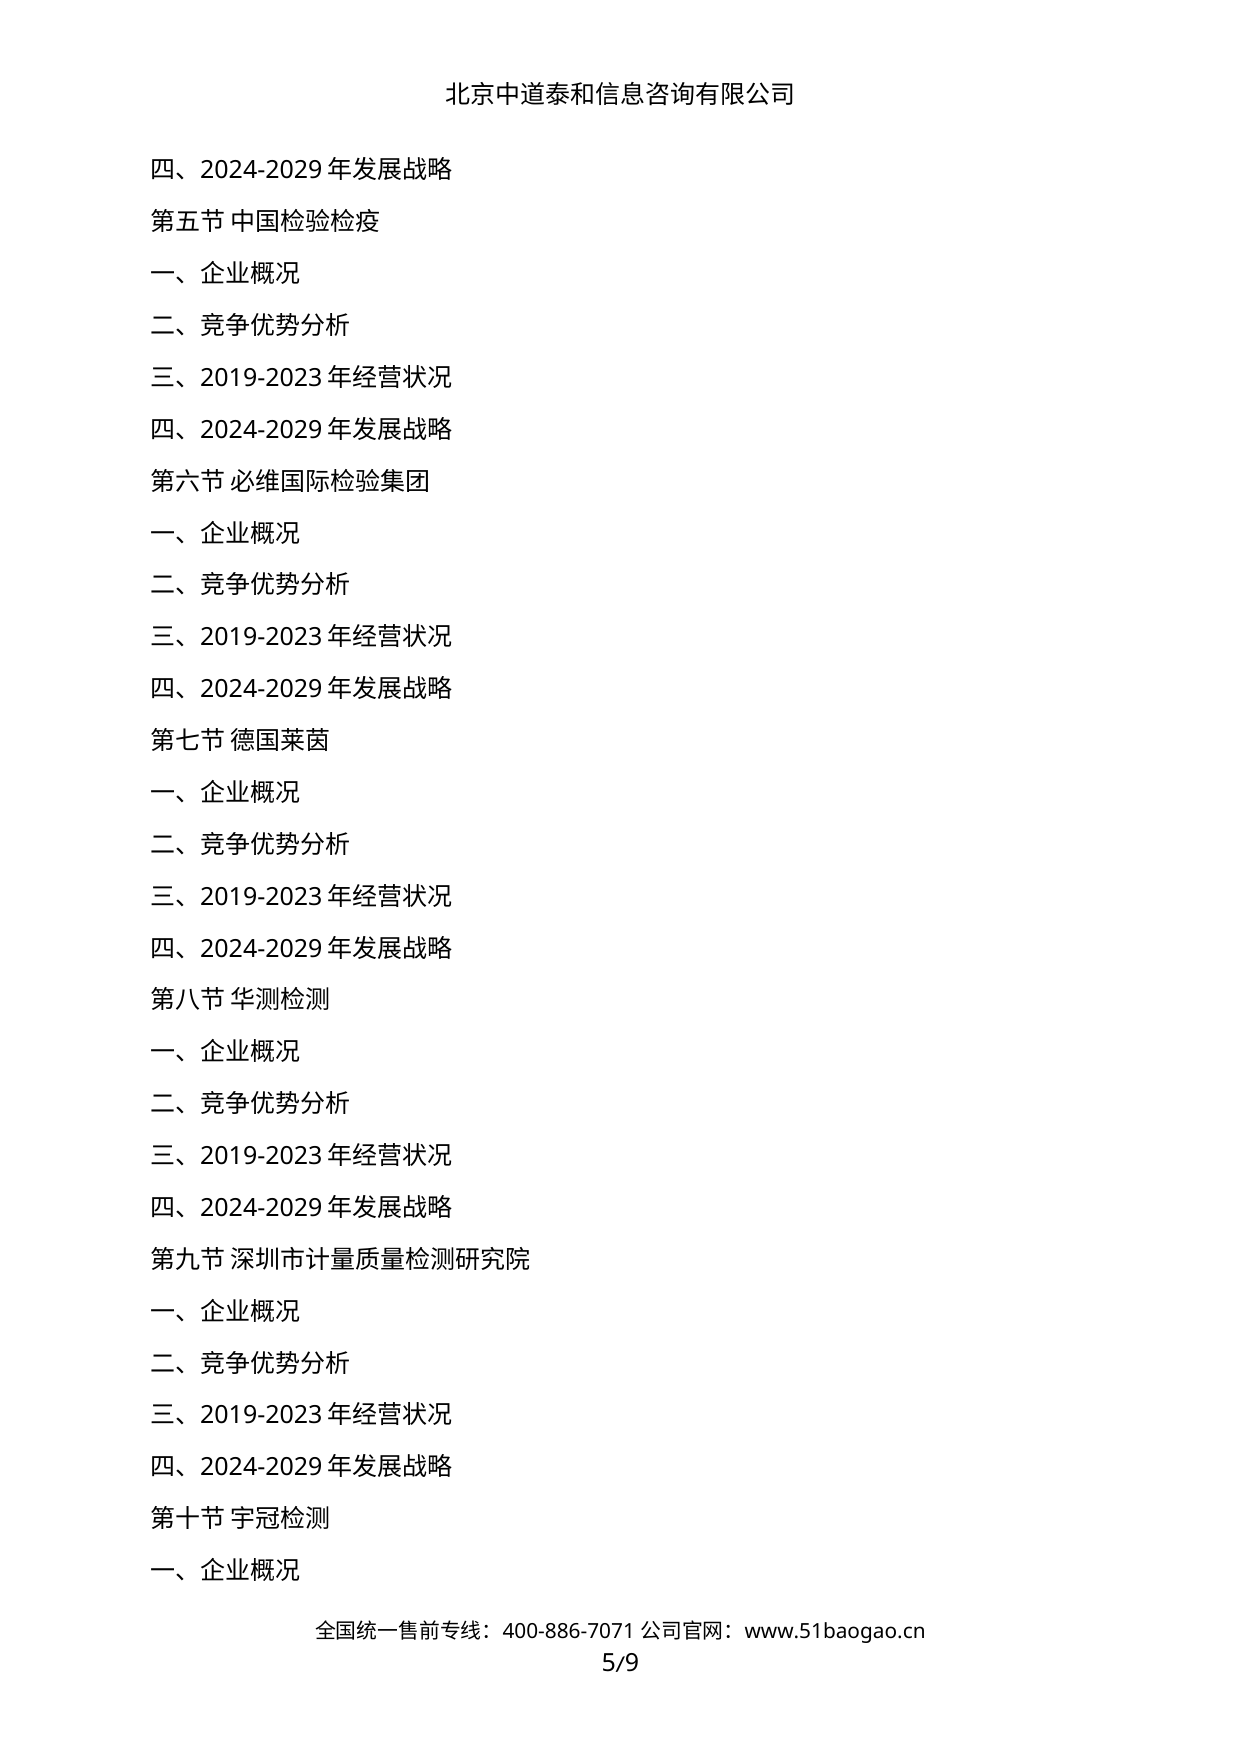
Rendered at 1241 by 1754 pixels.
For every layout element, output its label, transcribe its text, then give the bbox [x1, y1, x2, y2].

text 四、2024-2029年发展战略 [150, 150, 1090, 186]
text 一、企业概况 [150, 254, 1090, 290]
text 四、2024-2029年发展战略 [150, 409, 1090, 446]
text 第八节 华测检测 [150, 980, 1090, 1016]
text 四、2024-2029年发展战略 [150, 928, 1090, 964]
text 第六节 必维国际检验集团 [150, 461, 1090, 497]
text 二、竞争优势分析 [150, 1343, 1090, 1379]
text 一、企业概况 [150, 772, 1090, 809]
text 三、2019-2023年经营状况 [150, 876, 1090, 912]
text 三、2019-2023年经营状况 [150, 1395, 1090, 1431]
text 一、企业概况 [150, 1291, 1090, 1327]
text 四、2024-2029年发展战略 [150, 1187, 1090, 1224]
text 四、2024-2029年发展战略 [150, 1447, 1090, 1483]
text 二、竞争优势分析 [150, 1084, 1090, 1120]
text 四、2024-2029年发展战略 [150, 669, 1090, 705]
text 第九节 深圳市计量质量检测研究院 [150, 1239, 1090, 1276]
text 二、竞争优势分析 [150, 565, 1090, 601]
text 三、2019-2023年经营状况 [150, 357, 1090, 394]
text 一、企业概况 [150, 1032, 1090, 1068]
text 第十节 宇冠检测 [150, 1499, 1090, 1535]
text 第五节 中国检验检疫 [150, 202, 1090, 238]
text 三、2019-2023年经营状况 [150, 617, 1090, 653]
text 二、竞争优势分析 [150, 824, 1090, 861]
text 一、企业概况 [150, 1551, 1090, 1587]
text 三、2019-2023年经营状况 [150, 1136, 1090, 1172]
text 第七节 德国莱茵 [150, 721, 1090, 757]
text 一、企业概况 [150, 513, 1090, 549]
text 二、竞争优势分析 [150, 306, 1090, 342]
